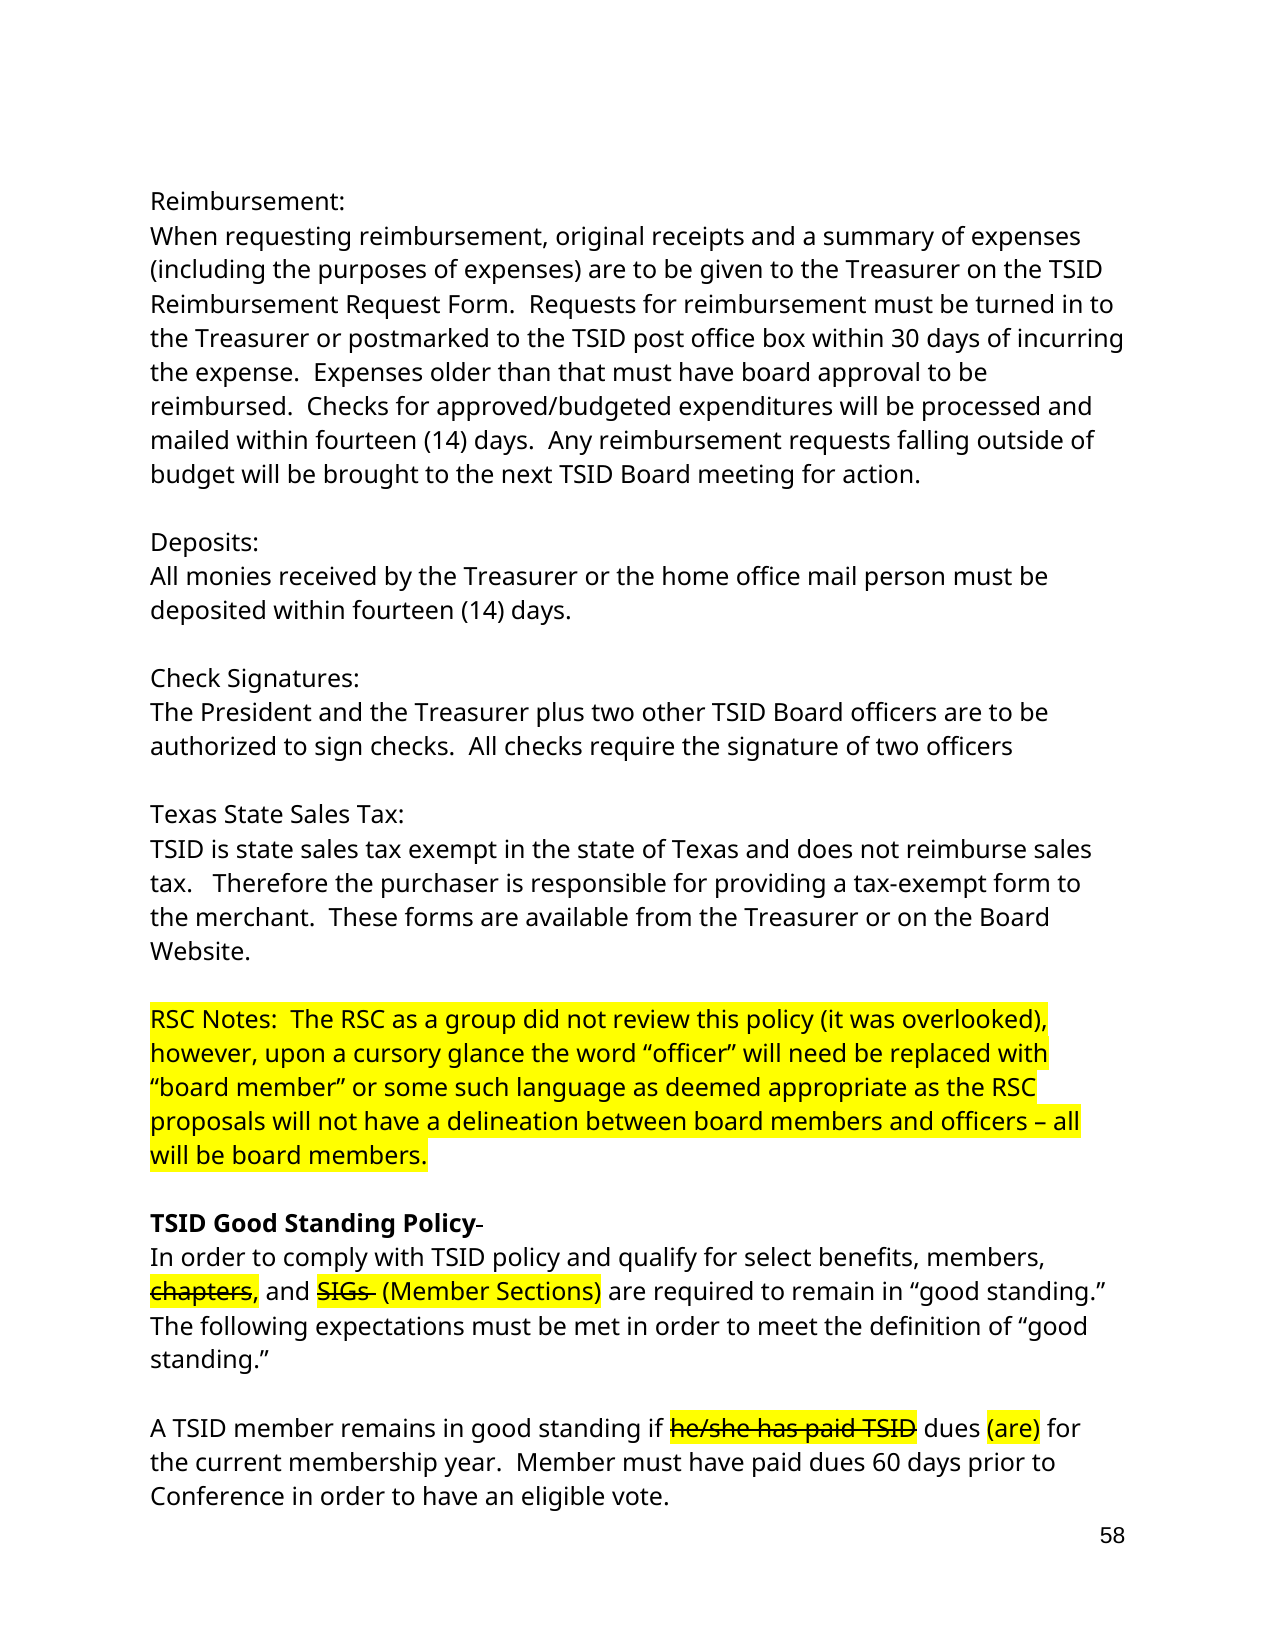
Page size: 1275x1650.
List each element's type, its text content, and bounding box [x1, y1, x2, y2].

text TSID Good Standing Policy [150, 1206, 1125, 1240]
text In order to comply with TSID policy and qualify for select benefits, members, chapters, and SIGs (Member Sections) are required to remain in “good standing.” The following expectations must be met in order to meet the definition of “good standing.” [150, 1240, 1125, 1376]
text The President and the Treasurer plus two other TSID Board officers are to be authorized to sign checks. All checks require the signature of two officers [150, 695, 1125, 763]
text TSID is state sales tax exempt in the state of Texas and does not reimburse sales tax. Therefore the purchaser is responsible for providing a tax-exempt form to the merchant. These forms are available from the Treasurer or on the Board Website. [150, 831, 1125, 967]
text A TSID member remains in good standing if he/she has paid TSID dues (are) for the current membership year. Member must have paid dues 60 days prior to Conference in order to have an eligible vote. [150, 1376, 1125, 1512]
text Reimbursement: [150, 184, 1125, 218]
text When requesting reimbursement, original receipts and a summary of expenses (including the purposes of expenses) are to be given to the Treasurer on the TSID Reimbursement Request Form. Requests for reimbursement must be turned in to the Treasurer or postmarked to the TSID post office box within 30 days of incurring the expense. Expenses older than that must have board approval to be reimbursed. Checks for approved/budgeted expenditures will be processed and mailed within fourteen (14) days. Any reimbursement requests falling outside of budget will be brought to the next TSID Board meeting for action. [150, 218, 1125, 491]
text Texas State Sales Tax: [150, 797, 1125, 831]
text Deposits: [150, 525, 1125, 559]
text Check Signatures: [150, 661, 1125, 695]
text RSC Notes: The RSC as a group did not review this policy (it was overlooked), however, upon a cursory glance the word “officer” will need be replaced with “board member” or some such language as deemed appropriate as the RSC proposals will not have a delineation between board members and officers – all will be board members. [428, 1002, 1125, 1172]
text All monies received by the Treasurer or the home office mail person must be deposited within fourteen (14) days. [150, 559, 1125, 627]
